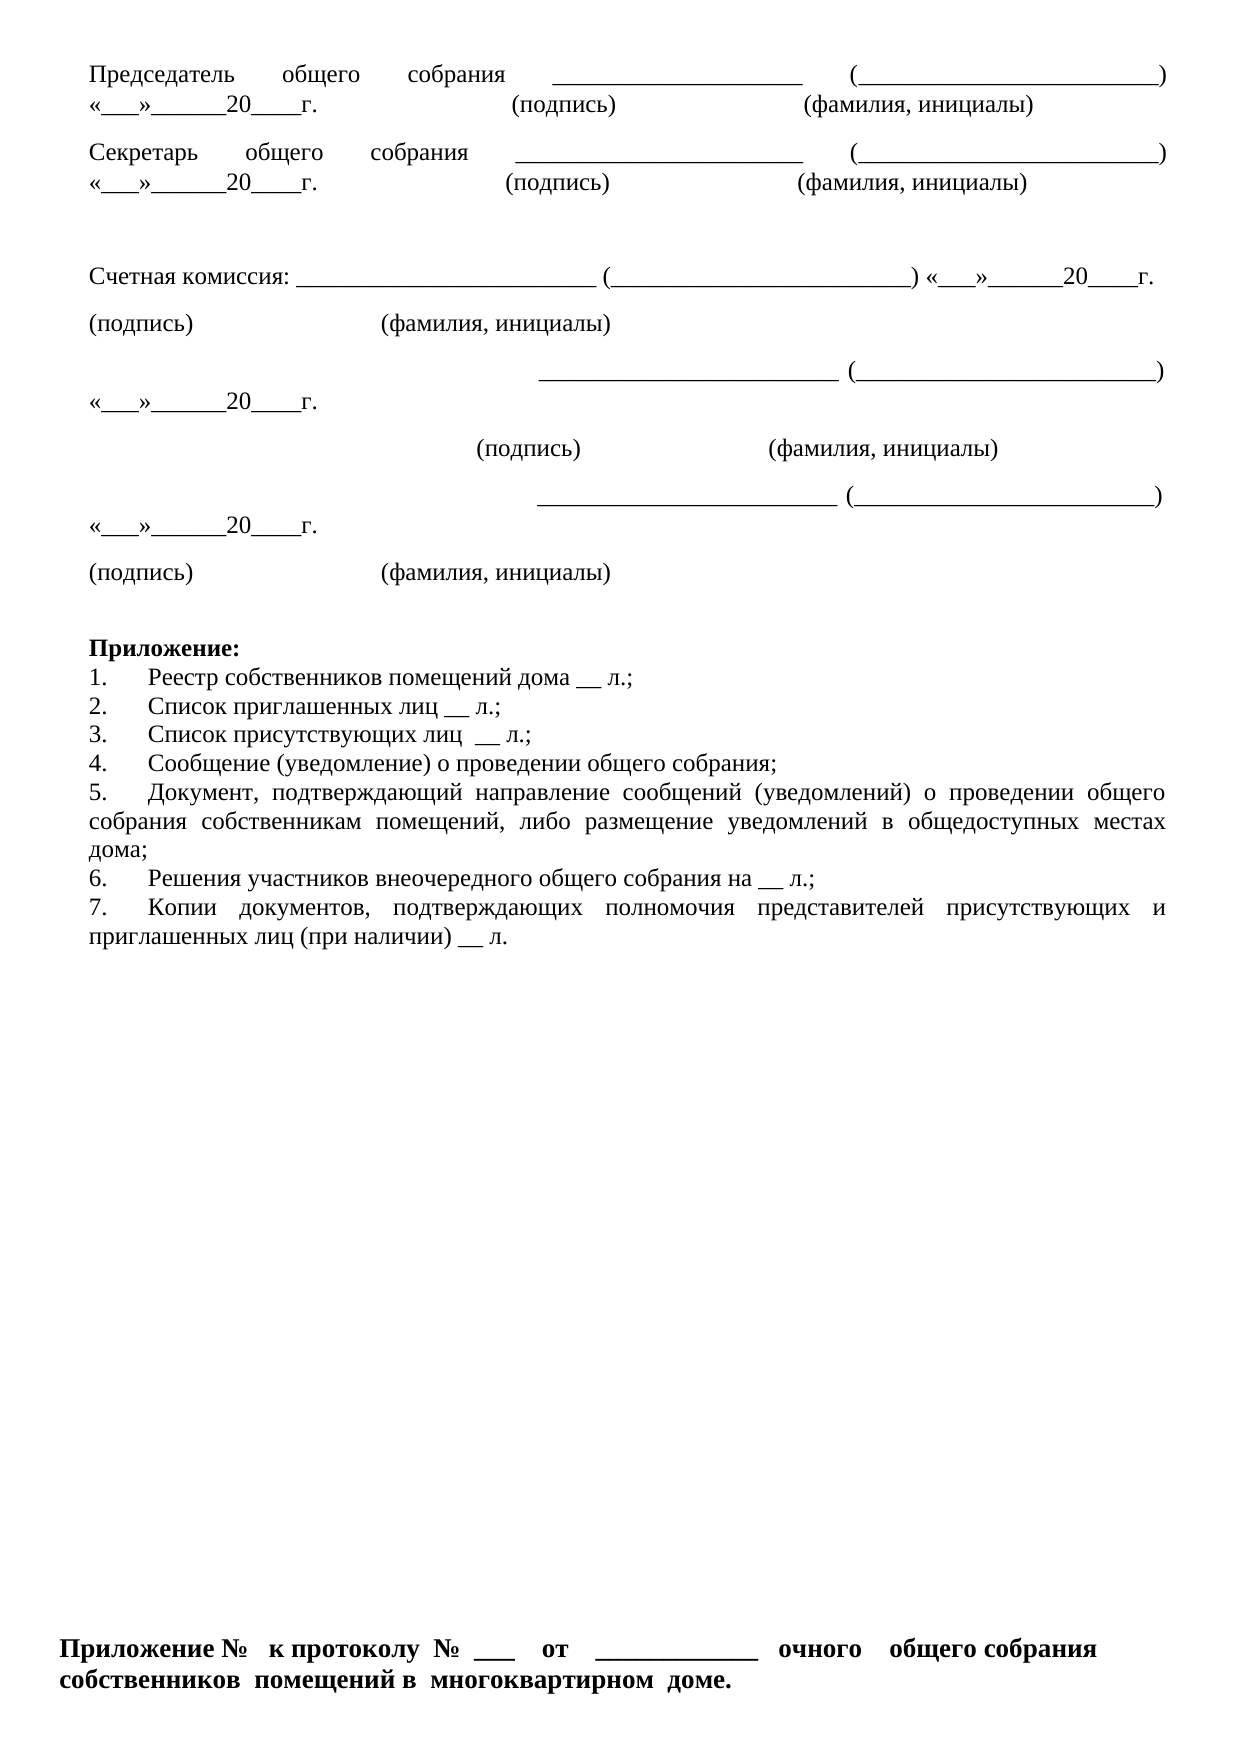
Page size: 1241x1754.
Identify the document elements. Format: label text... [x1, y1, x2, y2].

list Решения участников внеочередного общего собрания на __ л.; [89, 863, 1167, 892]
text Счетная комиссия: ________________________ (________________________) «___»______20____г. [89, 261, 1167, 290]
text ________________________ (________________________) «___»______20____г. [89, 480, 1167, 539]
text Приложение: [89, 633, 1167, 662]
text (подпись) (фамилия, инициалы) [89, 433, 1167, 462]
list Документ, подтверждающий направление сообщений (уведомлений) о проведении общего собрания собственникам помещений, либо размещение уведомлений в общедоступных местах дома; [89, 777, 1167, 863]
list Список присутствующих лиц __ л.; [89, 719, 1167, 748]
list Сообщение (уведомление) о проведении общего собрания; [89, 748, 1167, 777]
text Секретарь общего собрания _______________________ (________________________) «___»______20____г. (подпись) (фамилия, инициалы) [89, 137, 1167, 196]
text ________________________ (________________________) «___»______20____г. [89, 355, 1167, 414]
text (подпись) (фамилия, инициалы) [89, 557, 1167, 586]
text Председатель общего собрания ____________________ (________________________) «___»______20____г. (подпись) (фамилия, инициалы) [89, 59, 1167, 118]
text Приложение № к протоколу № ___ от ____________ очного общего собрания собственников помещений в многоквартирном доме. [59, 1632, 1167, 1694]
list Реестр собственников помещений дома __ л.; [89, 662, 1167, 691]
list Список приглашенных лиц __ л.; [89, 691, 1167, 719]
list Копии документов, подтверждающих полномочия представителей присутствующих и приглашенных лиц (при наличии) __ л. [89, 892, 1167, 949]
text (подпись) (фамилия, инициалы) [89, 308, 1167, 337]
